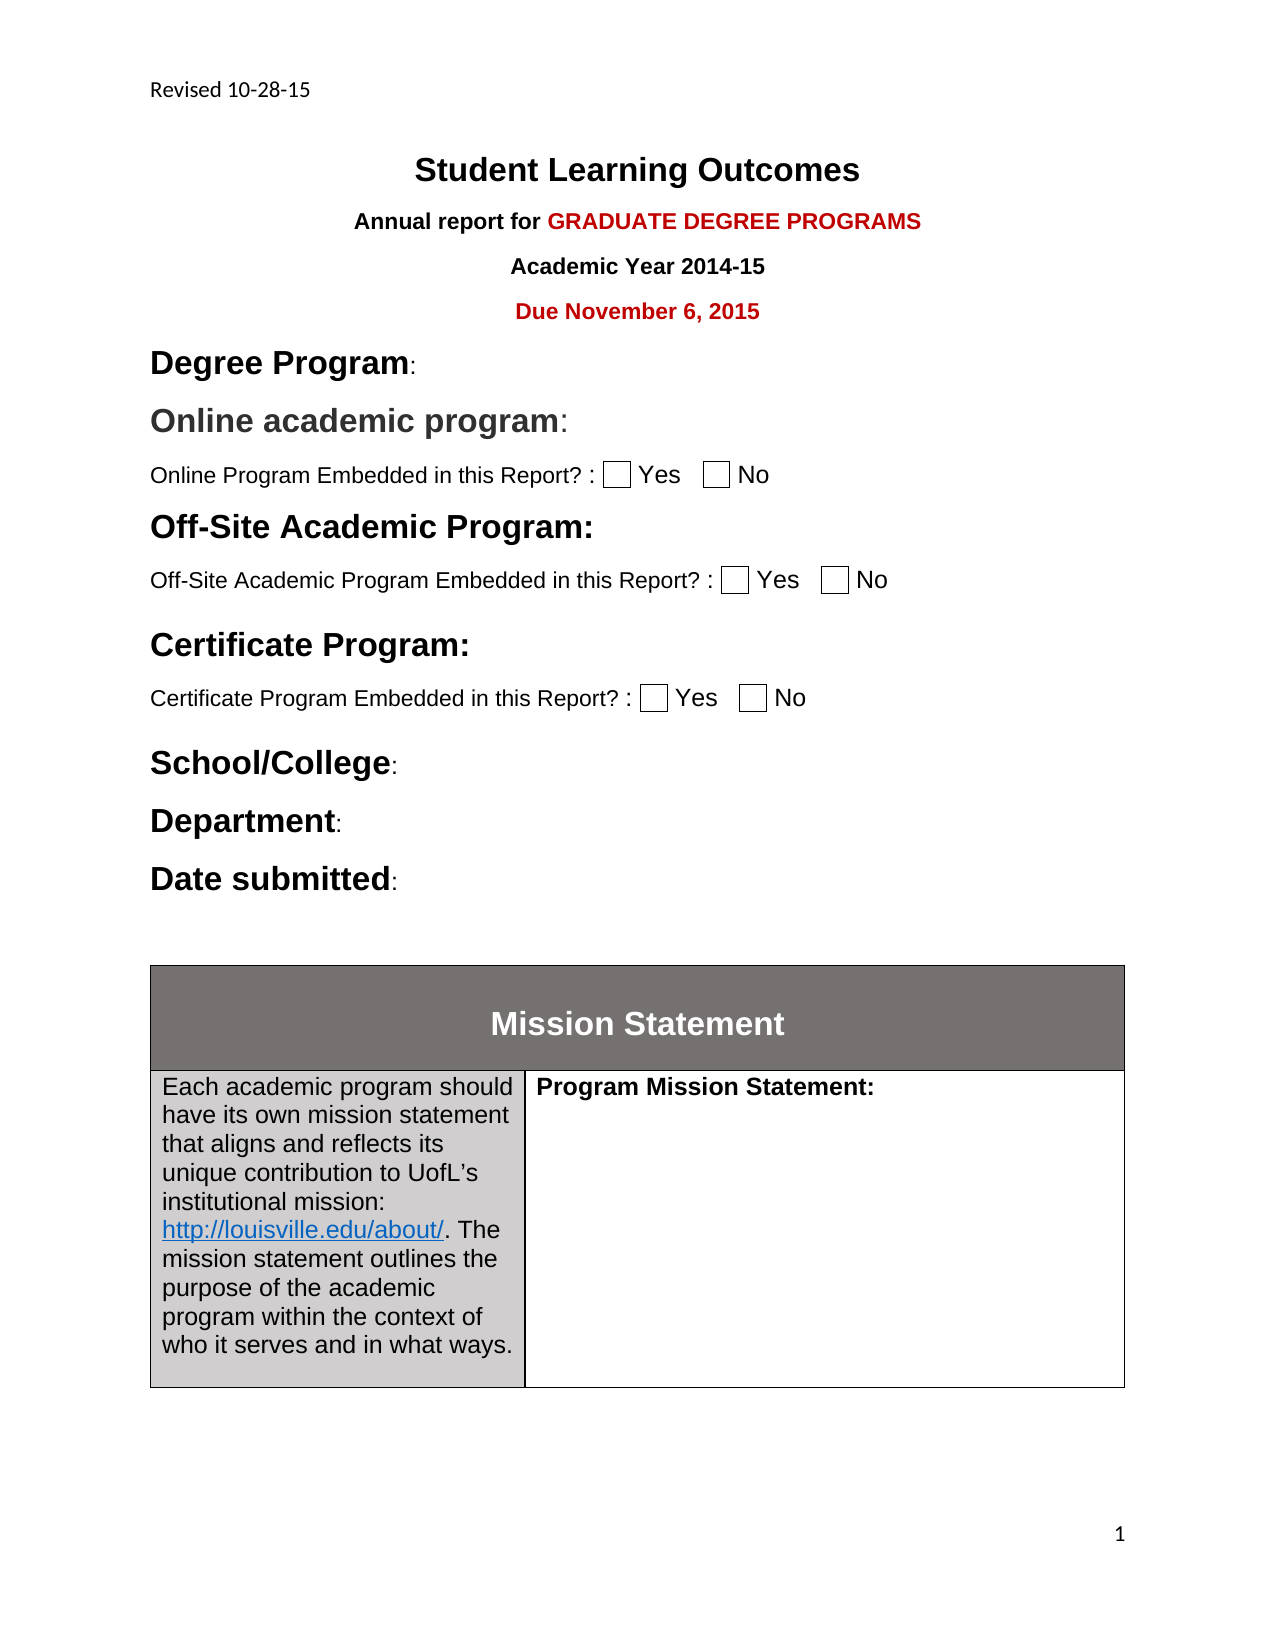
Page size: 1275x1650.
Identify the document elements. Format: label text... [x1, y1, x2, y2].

text School/College: [150, 743, 1125, 782]
text Online Program Embedded in this Report? : Yes No [150, 460, 1125, 488]
text Certificate Program Embedded in this Report? : Yes No [150, 683, 1125, 712]
table_cell Program Mission Statement: [526, 1071, 1124, 1387]
text Annual report for GRADUATE DEGREE PROGRAMS [150, 208, 1125, 234]
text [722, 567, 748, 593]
text Off-Site Academic Program Embedded in this Report? : Yes No [849, 566, 1125, 594]
text Academic Year 2014-15 [150, 253, 1125, 279]
text Off-Site Academic Program: [150, 507, 1125, 546]
text Online academic program: [150, 402, 1125, 440]
text Date submitted: [150, 859, 1125, 898]
text Due November 6, 2015 [150, 298, 1125, 325]
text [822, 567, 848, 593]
text Degree Program: [150, 343, 1125, 382]
text Off-Site Academic Program Embedded in this Report? : Yes No [150, 566, 721, 594]
text Certificate Program: [150, 625, 1125, 664]
table_header Mission Statement [151, 966, 1124, 1070]
table_cell Each academic program should have its own mission statement that aligns and reflects its unique contribution to UofL’s institutional mission: http://louisville.edu/about/. The mission statement outlines the purpose of the academic program within the context of who it serves and in what ways. [151, 1071, 524, 1387]
text Student Learning Outcomes [150, 150, 1125, 188]
text Department: [150, 801, 1125, 840]
